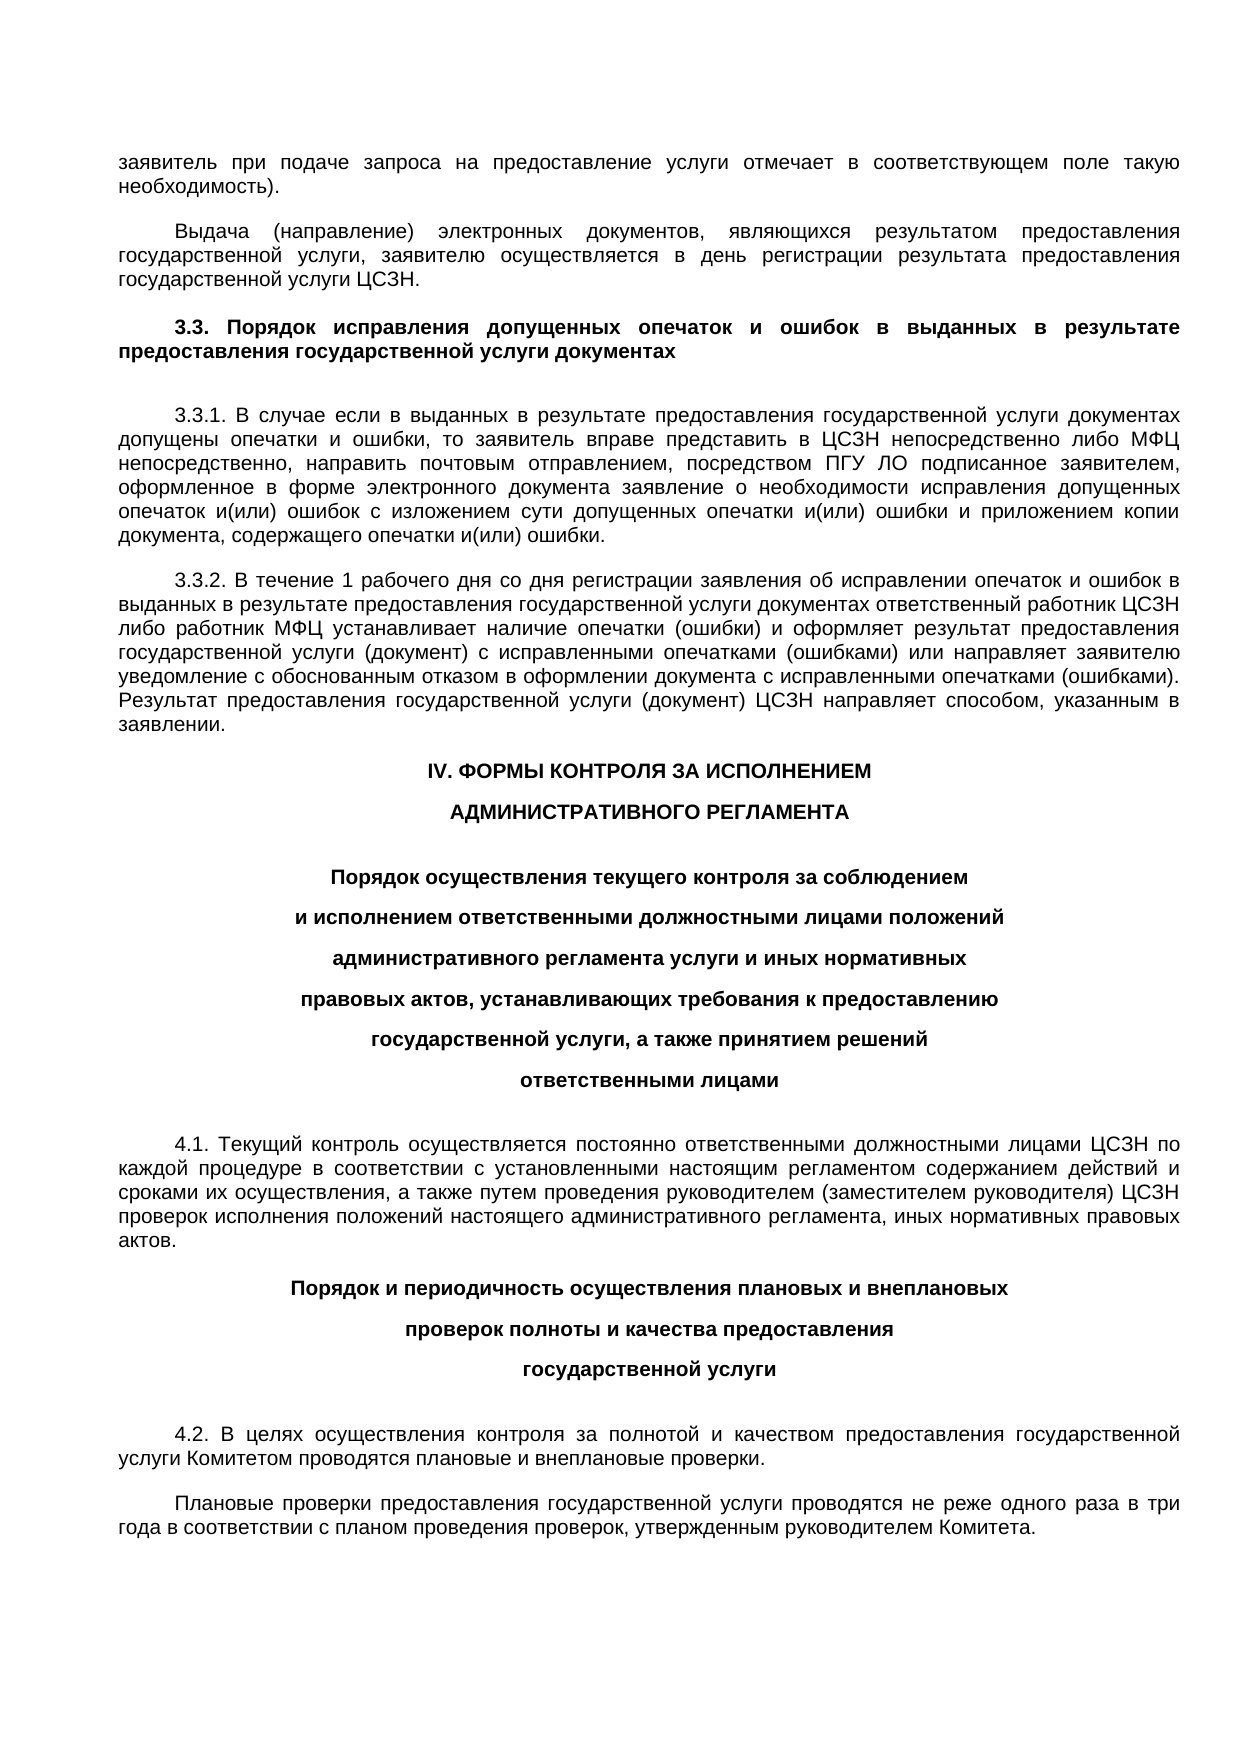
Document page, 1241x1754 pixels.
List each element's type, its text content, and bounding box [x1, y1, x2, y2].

text правовых актов, устанавливающих требования к предоставлению [118, 986, 1181, 1010]
text ответственными лицами [118, 1068, 1181, 1092]
text государственной услуги [118, 1357, 1181, 1381]
text Порядок и периодичность осуществления плановых и внеплановых [118, 1276, 1181, 1300]
text 4.2. В целях осуществления контроля за полнотой и качеством предоставления государственной услуги Комитетом проводятся плановые и внеплановые проверки. [118, 1422, 1181, 1470]
text 4.1. Текущий контроль осуществляется постоянно ответственными должностными лицами ЦСЗН по каждой процедуре в соответствии с установленными настоящим регламентом содержанием действий и сроками их осуществления, а также путем проведения руководителем (заместителем руководителя) ЦСЗН проверок исполнения положений настоящего административного регламента, иных нормативных правовых актов. [118, 1132, 1181, 1252]
text Порядок осуществления текущего контроля за соблюдением [118, 864, 1181, 888]
text АДМИНИСТРАТИВНОГО РЕГЛАМЕНТА [118, 800, 1181, 824]
text административного регламента услуги и иных нормативных [118, 946, 1181, 970]
text IV. ФОРМЫ КОНТРОЛЯ ЗА ИСПОЛНЕНИЕМ [118, 759, 1181, 783]
text проверок полноты и качества предоставления [118, 1317, 1181, 1341]
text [118, 150, 1181, 198]
text Выдача (направление) электронных документов, являющихся результатом предоставления государственной услуги, заявителю осуществляется в день регистрации результата предоставления государственной услуги ЦСЗН. [118, 219, 1181, 291]
text и исполнением ответственными должностными лицами положений [118, 905, 1181, 929]
text государственной услуги, а также принятием решений [118, 1027, 1181, 1051]
text Плановые проверки предоставления государственной услуги проводятся не реже одного раза в три года в соответствии с планом проведения проверок, утвержденным руководителем Комитета. [118, 1491, 1181, 1538]
text 3.3.2. В течение 1 рабочего дня со дня регистрации заявления об исправлении опечаток и ошибок в выданных в результате предоставления государственной услуги документах ответственный работник ЦСЗН либо работник МФЦ устанавливает наличие опечатки (ошибки) и оформляет результат предоставления государственной услуги (документ) с исправленными опечатками (ошибками) или направляет заявителю уведомление с обоснованным отказом в оформлении документа с исправленными опечатками (ошибками). Результат предоставления государственной услуги (документ) ЦСЗН направляет способом, указанным в заявлении. [118, 568, 1181, 735]
text 3.3.1. В случае если в выданных в результате предоставления государственной услуги документах допущены опечатки и ошибки, то заявитель вправе представить в ЦСЗН непосредственно либо МФЦ непосредственно, направить почтовым отправлением, посредством ПГУ ЛО подписанное заявителем, оформленное в форме электронного документа заявление о необходимости исправления допущенных опечаток и(или) ошибок с изложением сути допущенных опечатки и(или) ошибки и приложением копии документа, содержащего опечатки и(или) ошибки. [118, 403, 1181, 547]
text 3.3. Порядок исправления допущенных опечаток и ошибок в выданных в результате предоставления государственной услуги документах [118, 314, 1181, 362]
